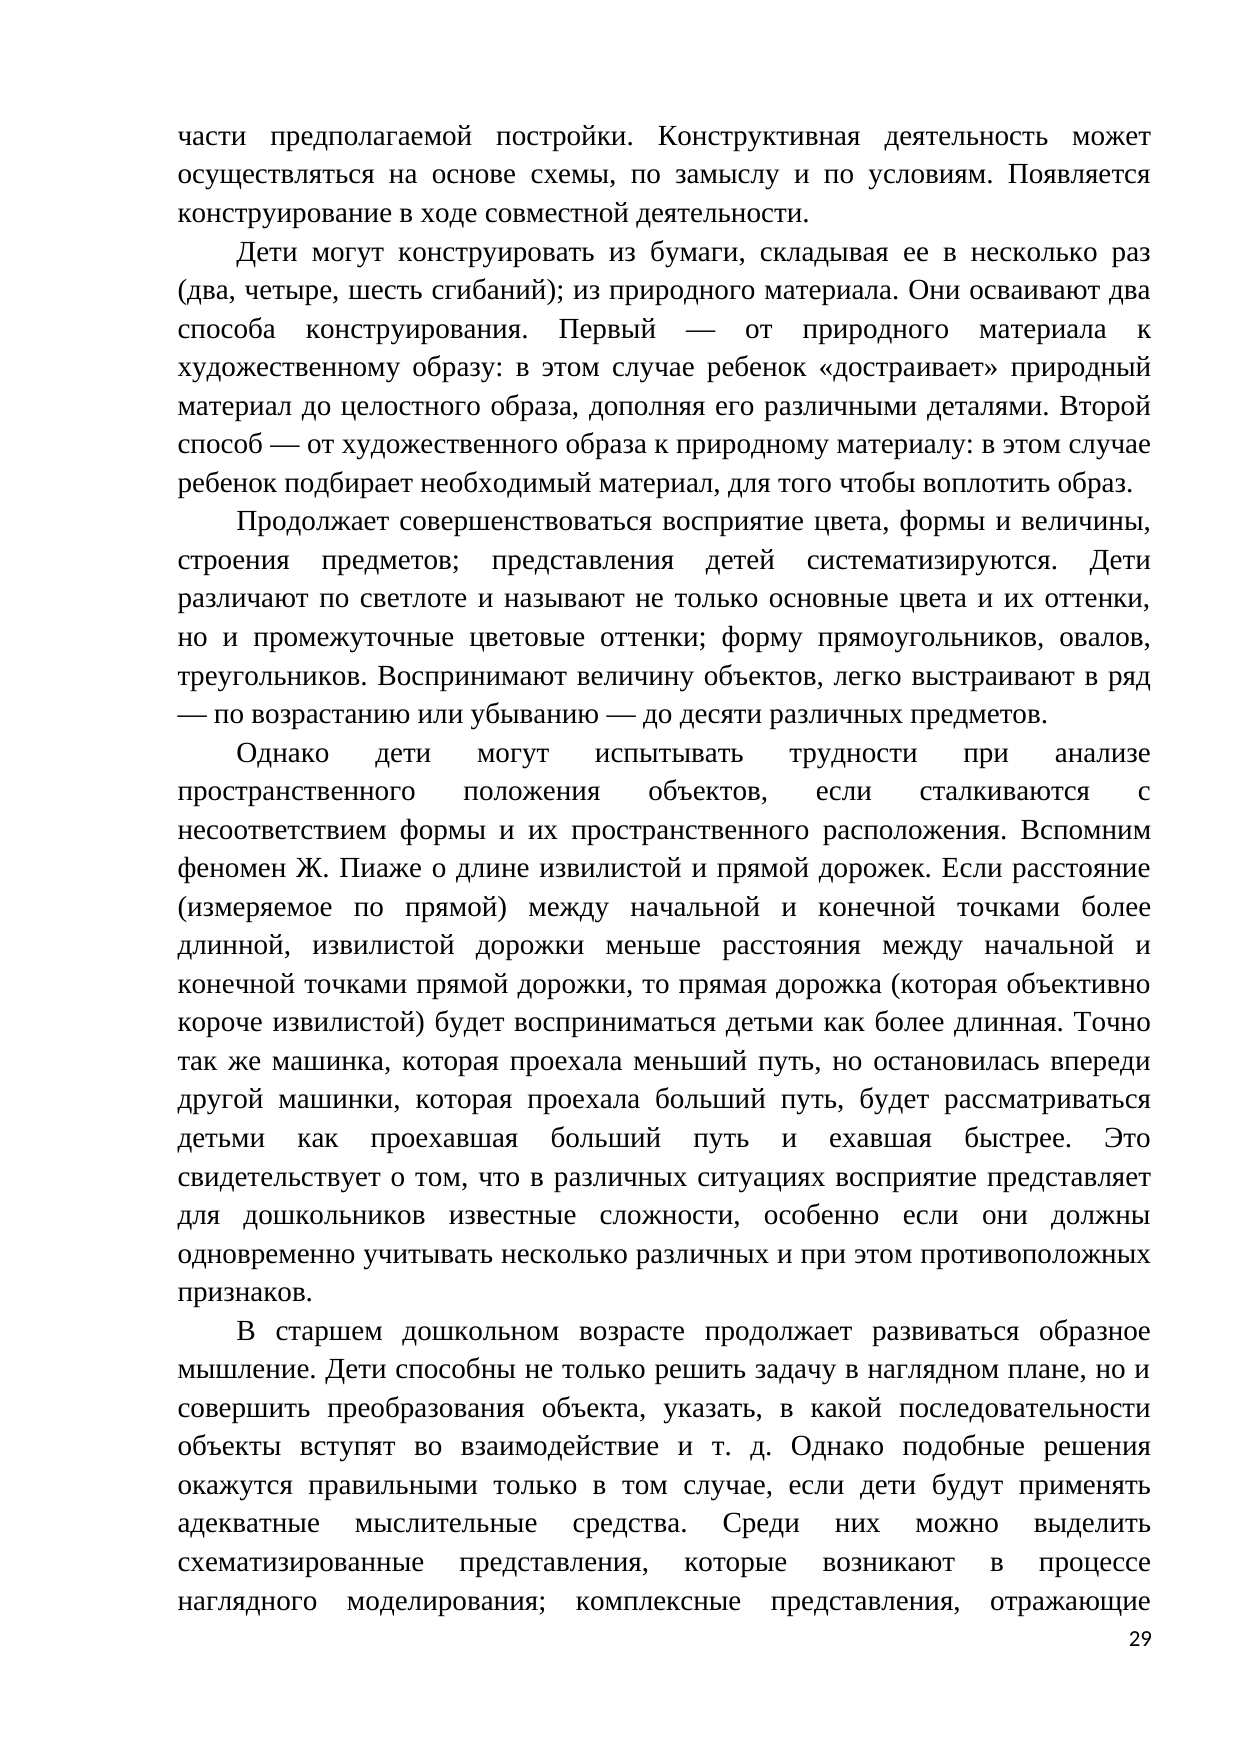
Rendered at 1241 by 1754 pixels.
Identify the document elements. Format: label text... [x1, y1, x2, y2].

text Дети могут конструировать из бумаги, складывая ее в несколько раз (два, четыре, шесть сгибаний); из природного материала. Они осваивают два способа конструирования. Первый — от природного материала к художественному образу: в этом случае ребенок «достраивает» природный материал до целостного образа, дополняя его различными деталями. Второй способ — от художественного образа к природному материалу: в этом случае ребенок подбирает необходимый материал, для того чтобы воплотить образ. [177, 234, 1152, 498]
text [177, 1313, 1152, 1616]
text Однако дети могут испытывать трудности при анализе пространственного положения объектов, если сталкиваются с несоответствием формы и их пространственного расположения. Вспомним феномен Ж. Пиаже о длине извилистой и прямой дорожек. Если расстояние (измеряемое по прямой) между начальной и конечной точками более длинной, извилистой дорожки меньше расстояния между начальной и конечной точками прямой дорожки, то прямая дорожка (которая объективно короче извилистой) будет восприниматься детьми как более длинная. Точно так же машинка, которая проехала меньший путь, но остановилась впереди другой машинки, которая проехала больший путь, будет рассматриваться детьми как проехавшая больший путь и ехавшая быстрее. Это свидетельствует о том, что в различных ситуациях восприятие представляет для дошкольников известные сложности, особенно если они должны одновременно учитывать несколько различных и при этом противоположных признаков. [177, 735, 1152, 1308]
text Продолжает совершенствоваться восприятие цвета, формы и величины, строения предметов; представления детей систематизируются. Дети различают по светлоте и называют не только основные цвета и их оттенки, но и промежуточные цветовые оттенки; форму прямоугольников, овалов, треугольников. Воспринимают величину объектов, легко выстраивают в ряд — по возрастанию или убыванию — до десяти различных предметов. [177, 503, 1152, 730]
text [177, 118, 1152, 229]
